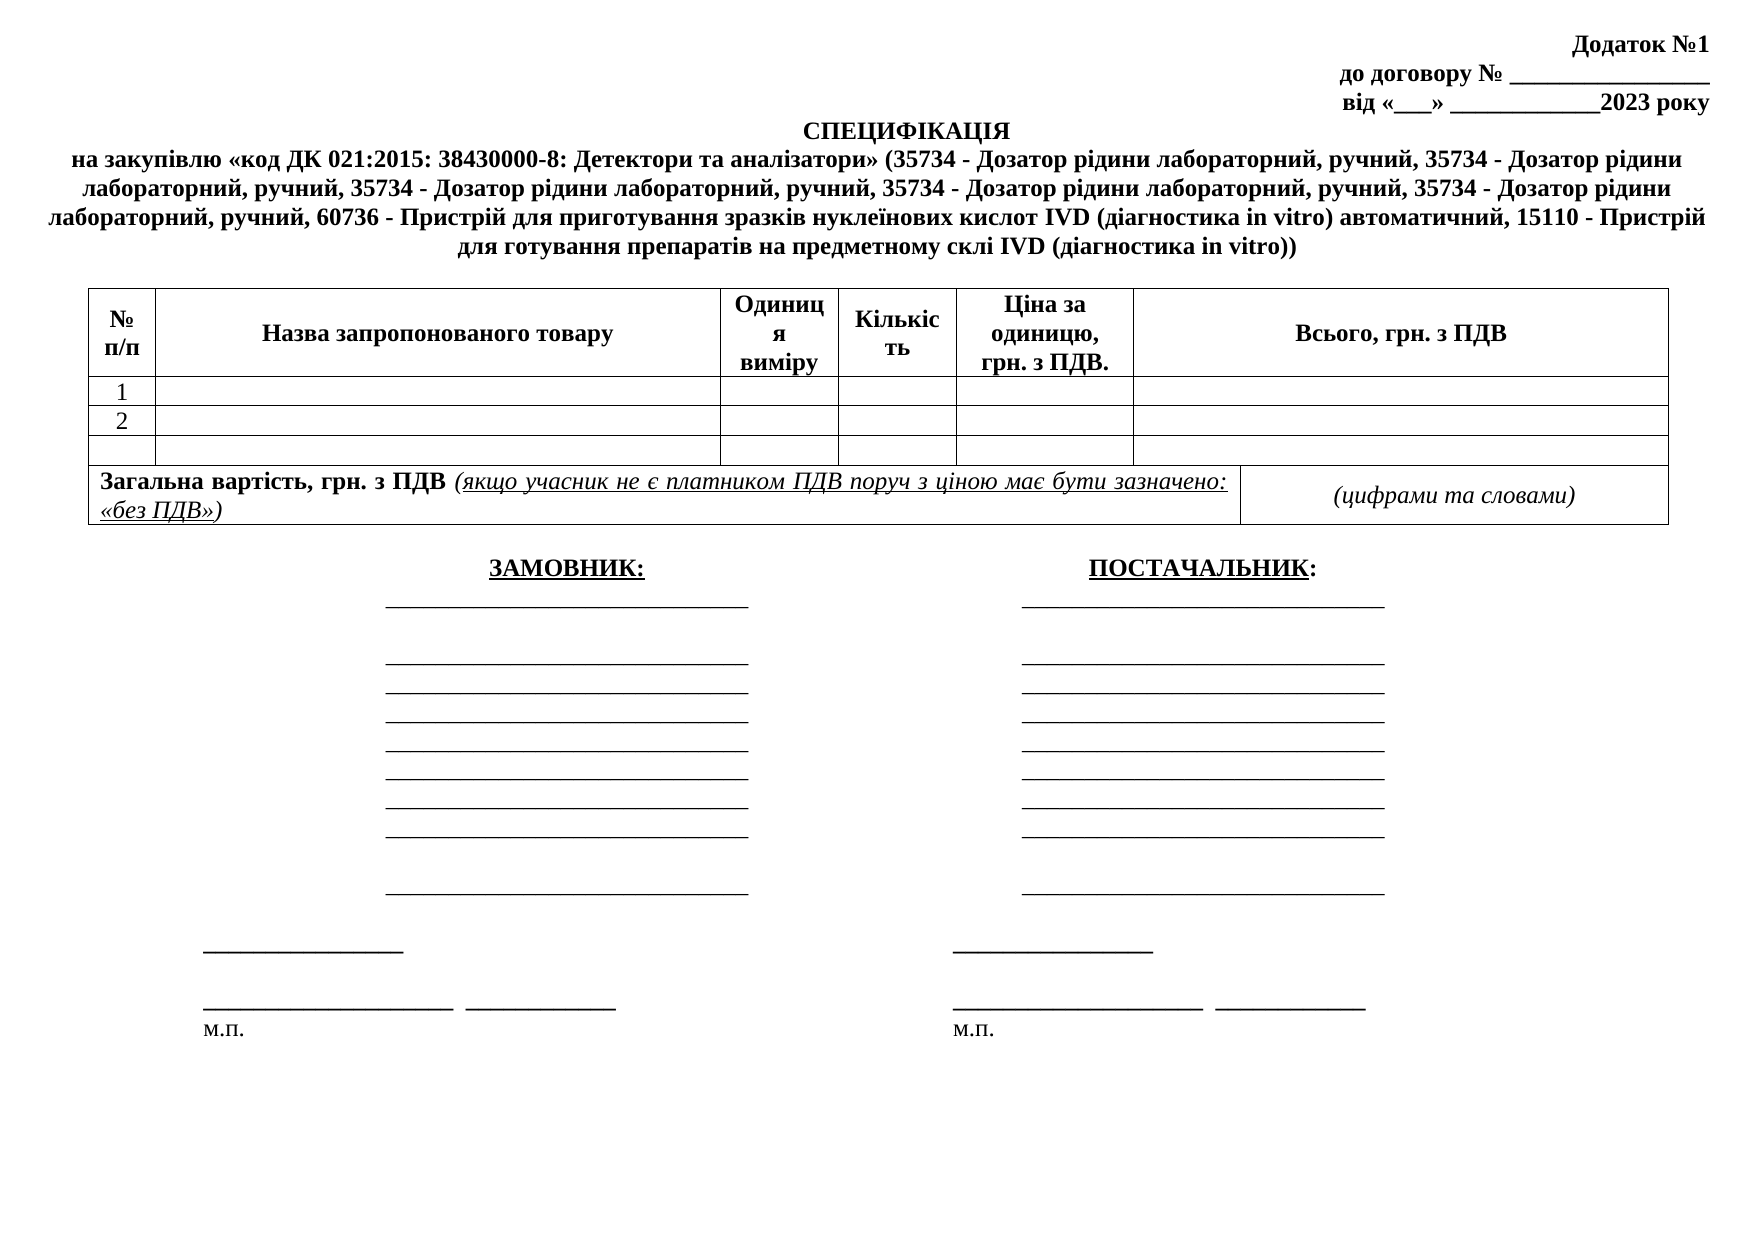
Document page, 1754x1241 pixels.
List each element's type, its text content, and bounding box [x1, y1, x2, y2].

table_cell [1134, 406, 1668, 435]
table_cell 1 [89, 377, 155, 405]
table_cell [839, 377, 956, 405]
table_header Одиниця виміру [721, 289, 838, 376]
table_cell [839, 436, 956, 465]
table_cell ЗАМОВНИК: _____________________________ _____________________________ _____________________________ _____________________________ _____________________________ _____________________________ _____________________________ _____________________________ _____________________________ ________________ ____________________ ____________ м.п. [192, 525, 942, 1042]
text від «___» ____________2023 року [708, 87, 1710, 116]
table_cell [156, 436, 720, 465]
table_cell ПОСТАЧАЛЬНИК: _____________________________ _____________________________ _____________________________ _____________________________ _____________________________ _____________________________ _____________________________ _____________________________ _____________________________ ________________ ____________________ ____________ м.п. [942, 525, 1464, 1042]
text Додаток №1 [708, 29, 1710, 58]
table_cell [89, 436, 155, 465]
table_cell [957, 436, 1133, 465]
table_cell [957, 406, 1133, 435]
table_cell [721, 436, 838, 465]
table_header Кількість [839, 289, 956, 376]
table_cell (цифрами та словами) [1241, 466, 1668, 523]
table_header Ціна за одиницю, грн. з ПДВ. [957, 289, 1133, 376]
text СПЕЦИФІКАЦІЯ [44, 116, 1710, 144]
table_cell 2 [89, 406, 155, 435]
table_header № п/п [89, 289, 155, 376]
table_cell [1134, 436, 1668, 465]
table_cell [957, 377, 1133, 405]
table_cell [156, 377, 720, 405]
title на закупівлю «код ДК 021:2015: 38430000-8: Детектори та аналізатори» (35734 - Дозатор рідини лабораторний, ручний, 35734 - Дозатор рідини лабораторний, ручний, 35734 - Дозатор рідини лабораторний, ручний, 35734 - Дозатор рідини лабораторний, ручний, 35734 - Дозатор рідини лабораторний, ручний, 60736 - Пристрій для приготування зразків нуклеїнових кислот IVD (діагностика in vitro) автоматичний, 15110 - Пристрій для готування препаратів на предметному склі IVD (діагностика in vitro)) [44, 144, 1710, 259]
table_header Назва запропонованого товару [156, 289, 720, 376]
table_cell [1134, 377, 1668, 405]
table_cell [721, 377, 838, 405]
table_cell [839, 406, 956, 435]
table_cell [721, 406, 838, 435]
table_cell [156, 406, 720, 435]
text до договору № ________________ [634, 58, 1710, 87]
table_cell Загальна вартість, грн. з ПДВ (якщо учасник не є платником ПДВ поруч з ціною має бути зазначено: «без ПДВ») [89, 466, 1240, 523]
table_header Всього, грн. з ПДВ [1134, 289, 1668, 376]
